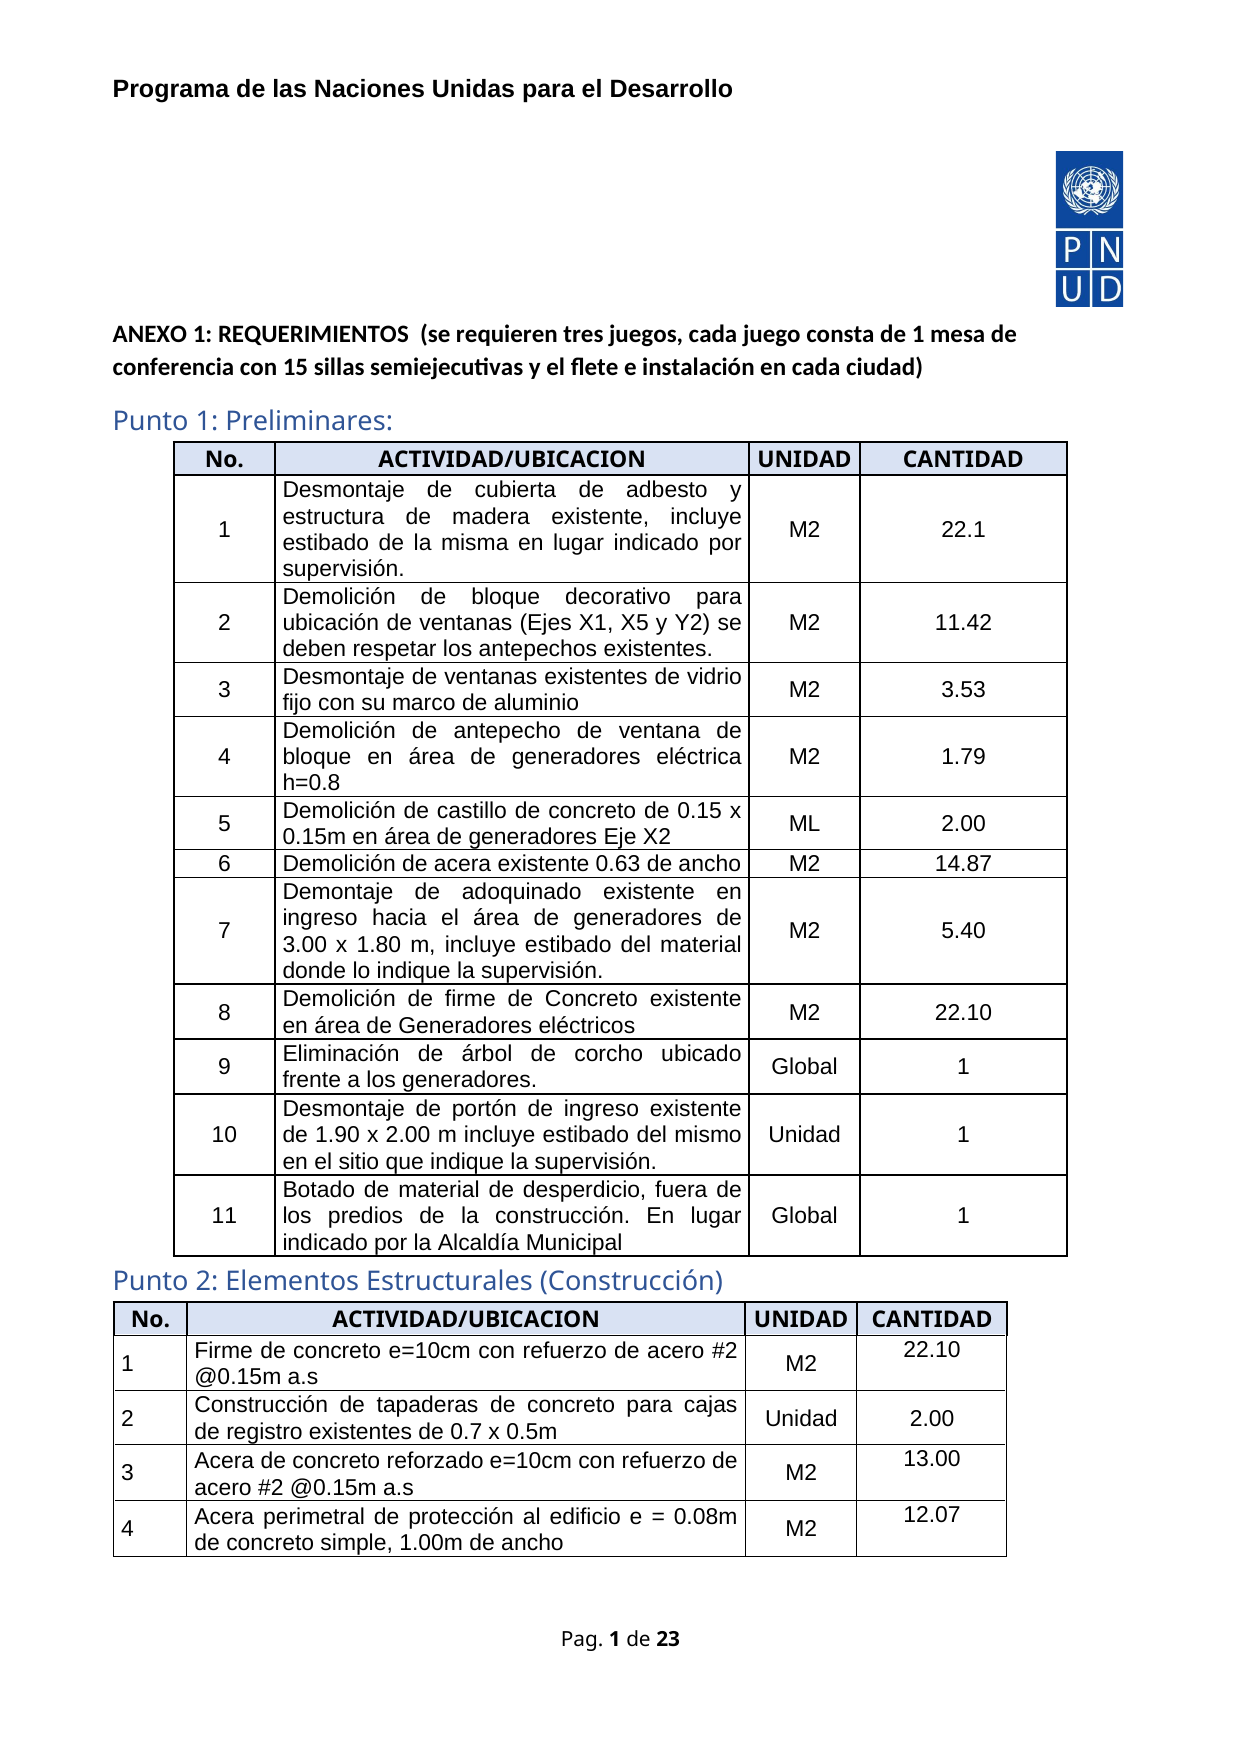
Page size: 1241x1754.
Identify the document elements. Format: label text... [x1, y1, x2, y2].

table_cell 4 [114, 1500, 186, 1556]
table_header No. [115, 1303, 186, 1334]
table_header No. [175, 443, 274, 474]
table_cell M2 [746, 1445, 856, 1500]
table_cell 12.07 [857, 1500, 1006, 1556]
table_header CANTIDAD [858, 1303, 1006, 1334]
table_cell 11 [175, 1176, 274, 1255]
table_cell Eliminación de árbol de corcho ubicado frente a los generadores. [276, 1040, 748, 1093]
table_cell 11.42 [861, 583, 1066, 662]
table_cell 7 [175, 878, 274, 983]
table_cell Unidad [750, 1095, 859, 1174]
table_cell Desmontaje de cubierta de adbesto y estructura de madera existente, incluye estibado de la misma en lugar indicado por supervisión. [276, 476, 748, 582]
text ANEXO 1: REQUERIMIENTOS (se requieren tres juegos, cada juego consta de 1 mesa de conferencia con 15 sillas semiejecutivas y el flete e instalación en cada ciudad) [112, 318, 1128, 382]
table_header UNIDAD [746, 1303, 856, 1334]
table_cell 3 [175, 663, 274, 716]
table_cell Botado de material de desperdicio, fuera de los predios de la construcción. En lugar indicado por la Alcaldía Municipal [276, 1176, 748, 1255]
table_header CANTIDAD [861, 443, 1066, 474]
table_cell Acera perimetral de protección al edificio e = 0.08m de concreto simple, 1.00m de ancho [187, 1501, 745, 1556]
table_cell 22.1 [861, 476, 1066, 582]
table_cell 1 [861, 1095, 1066, 1174]
table_header ACTIVIDAD/UBICACION [188, 1303, 744, 1334]
table_cell Acera de concreto reforzado e=10cm con refuerzo de acero #2 @0.15m a.s [187, 1445, 745, 1500]
table_cell M2 [750, 717, 859, 796]
picture [1054, 151, 1123, 304]
table_cell ML [750, 797, 859, 849]
table_cell 13.00 [857, 1444, 1006, 1500]
table_cell M2 [750, 850, 859, 877]
table_cell M2 [746, 1501, 856, 1556]
table_header ACTIVIDAD/UBICACION [276, 443, 748, 474]
table_cell Firme de concreto e=10cm con refuerzo de acero #2 @0.15m a.s [187, 1336, 745, 1390]
table_cell 2 [175, 583, 274, 662]
table_cell Global [750, 1040, 859, 1093]
table_cell 1 [175, 476, 274, 582]
table_cell Unidad [746, 1391, 856, 1444]
table_cell Demolición de acera existente 0.63 de ancho [276, 850, 748, 877]
table_cell 6 [175, 850, 274, 877]
table_cell 5 [175, 797, 274, 849]
table_cell 10 [175, 1095, 274, 1174]
table_cell 2.00 [861, 797, 1066, 849]
table_cell Demolición de bloque decorativo para ubicación de ventanas (Ejes X1, X5 y Y2) se deben respetar los antepechos existentes. [276, 583, 748, 662]
table_cell Global [750, 1176, 859, 1255]
table_cell 2.00 [857, 1390, 1006, 1444]
table_cell M2 [750, 663, 859, 716]
table_cell Desmontaje de ventanas existentes de vidrio fijo con su marco de aluminio [276, 663, 748, 716]
table_cell 1.79 [861, 717, 1066, 796]
table_cell M2 [750, 878, 859, 983]
table_cell M2 [750, 583, 859, 662]
table_cell 22.10 [861, 985, 1066, 1038]
table_cell M2 [750, 476, 859, 582]
table_cell 5.40 [861, 878, 1066, 983]
subtitle Punto 1: Preliminares: [112, 401, 1128, 438]
table_cell 8 [175, 985, 274, 1038]
table_cell 1 [861, 1040, 1066, 1093]
table_cell Demolición de castillo de concreto de 0.15 x 0.15m en área de generadores Eje X2 [276, 797, 748, 849]
table_cell 1 [861, 1176, 1066, 1255]
table_cell M2 [750, 985, 859, 1038]
table_cell 22.10 [857, 1335, 1006, 1390]
table_cell 1 [114, 1336, 186, 1390]
table_cell 3.53 [861, 663, 1066, 716]
table_cell 9 [175, 1040, 274, 1093]
table_cell M2 [746, 1336, 856, 1390]
table_cell Demolición de antepecho de ventana de bloque en área de generadores eléctrica h=0.8 [276, 717, 748, 796]
table_cell Demontaje de adoquinado existente en ingreso hacia el área de generadores de 3.00 x 1.80 m, incluye estibado del material donde lo indique la supervisión. [276, 878, 748, 983]
table_cell 14.87 [861, 850, 1066, 877]
table_cell Construcción de tapaderas de concreto para cajas de registro existentes de 0.7 x 0.5m [187, 1391, 745, 1444]
table_header UNIDAD [750, 443, 859, 474]
table_cell Demolición de firme de Concreto existente en área de Generadores eléctricos [276, 985, 748, 1038]
table_cell Desmontaje de portón de ingreso existente de 1.90 x 2.00 m incluye estibado del mismo en el sitio que indique la supervisión. [276, 1095, 748, 1174]
subtitle Punto 2: Elementos Estructurales (Construcción) [112, 1261, 1128, 1298]
table_cell 3 [114, 1444, 186, 1500]
table_cell 2 [114, 1390, 186, 1444]
table_cell 4 [175, 717, 274, 796]
